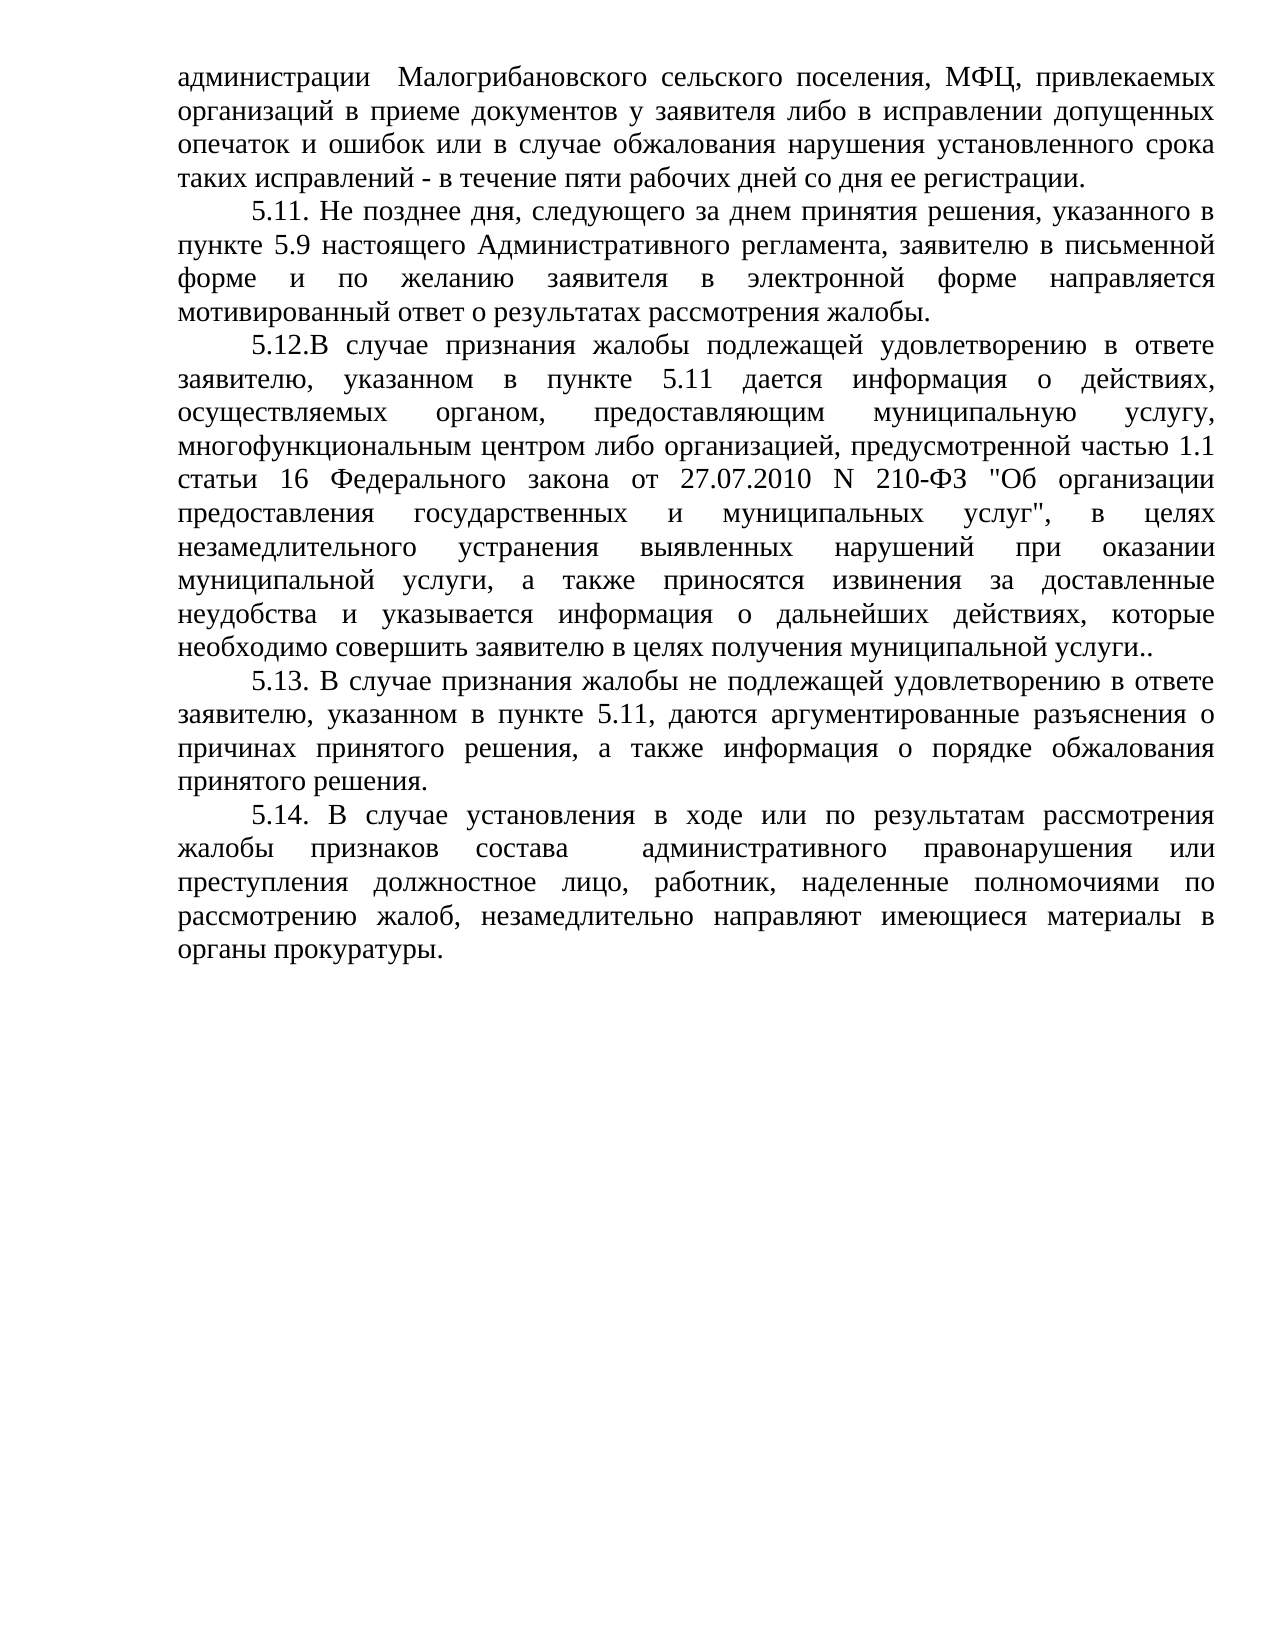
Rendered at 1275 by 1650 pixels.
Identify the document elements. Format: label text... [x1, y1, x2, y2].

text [177, 59, 1216, 193]
text 5.12.В случае признания жалобы подлежащей удовлетворению в ответе заявителю, указанном в пункте 5.11 дается информация о действиях, осуществляемых органом, предоставляющим муниципальную услугу, многофункциональным центром либо организацией, предусмотренной частью 1.1 статьи 16 Федерального закона от 27.07.2010 N 210-ФЗ "Об организации предоставления государственных и муниципальных услуг", в целях незамедлительного устранения выявленных нарушений при оказании муниципальной услуги, а также приносятся извинения за доставленные неудобства и указывается информация о дальнейших действиях, которые необходимо совершить заявителю в целях получения муниципальной услуги.. [177, 327, 1216, 663]
text 5.13. В случае признания жалобы не подлежащей удовлетворению в ответе заявителю, указанном в пункте 5.11, даются аргументированные разъяснения о причинах принятого решения, а также информация о порядке обжалования принятого решения. [177, 663, 1216, 797]
text 5.11. Не позднее дня, следующего за днем принятия решения, указанного в пункте 5.9 настоящего Административного регламента, заявителю в письменной форме и по желанию заявителя в электронной форме направляется мотивированный ответ о результатах рассмотрения жалобы. [177, 193, 1216, 327]
text 5.14. В случае установления в ходе или по результатам рассмотрения жалобы признаков состава административного правонарушения или преступления должностное лицо, работник, наделенные полномочиями по рассмотрению жалоб, незамедлительно направляют имеющиеся материалы в органы прокуратуры. [177, 797, 1216, 965]
